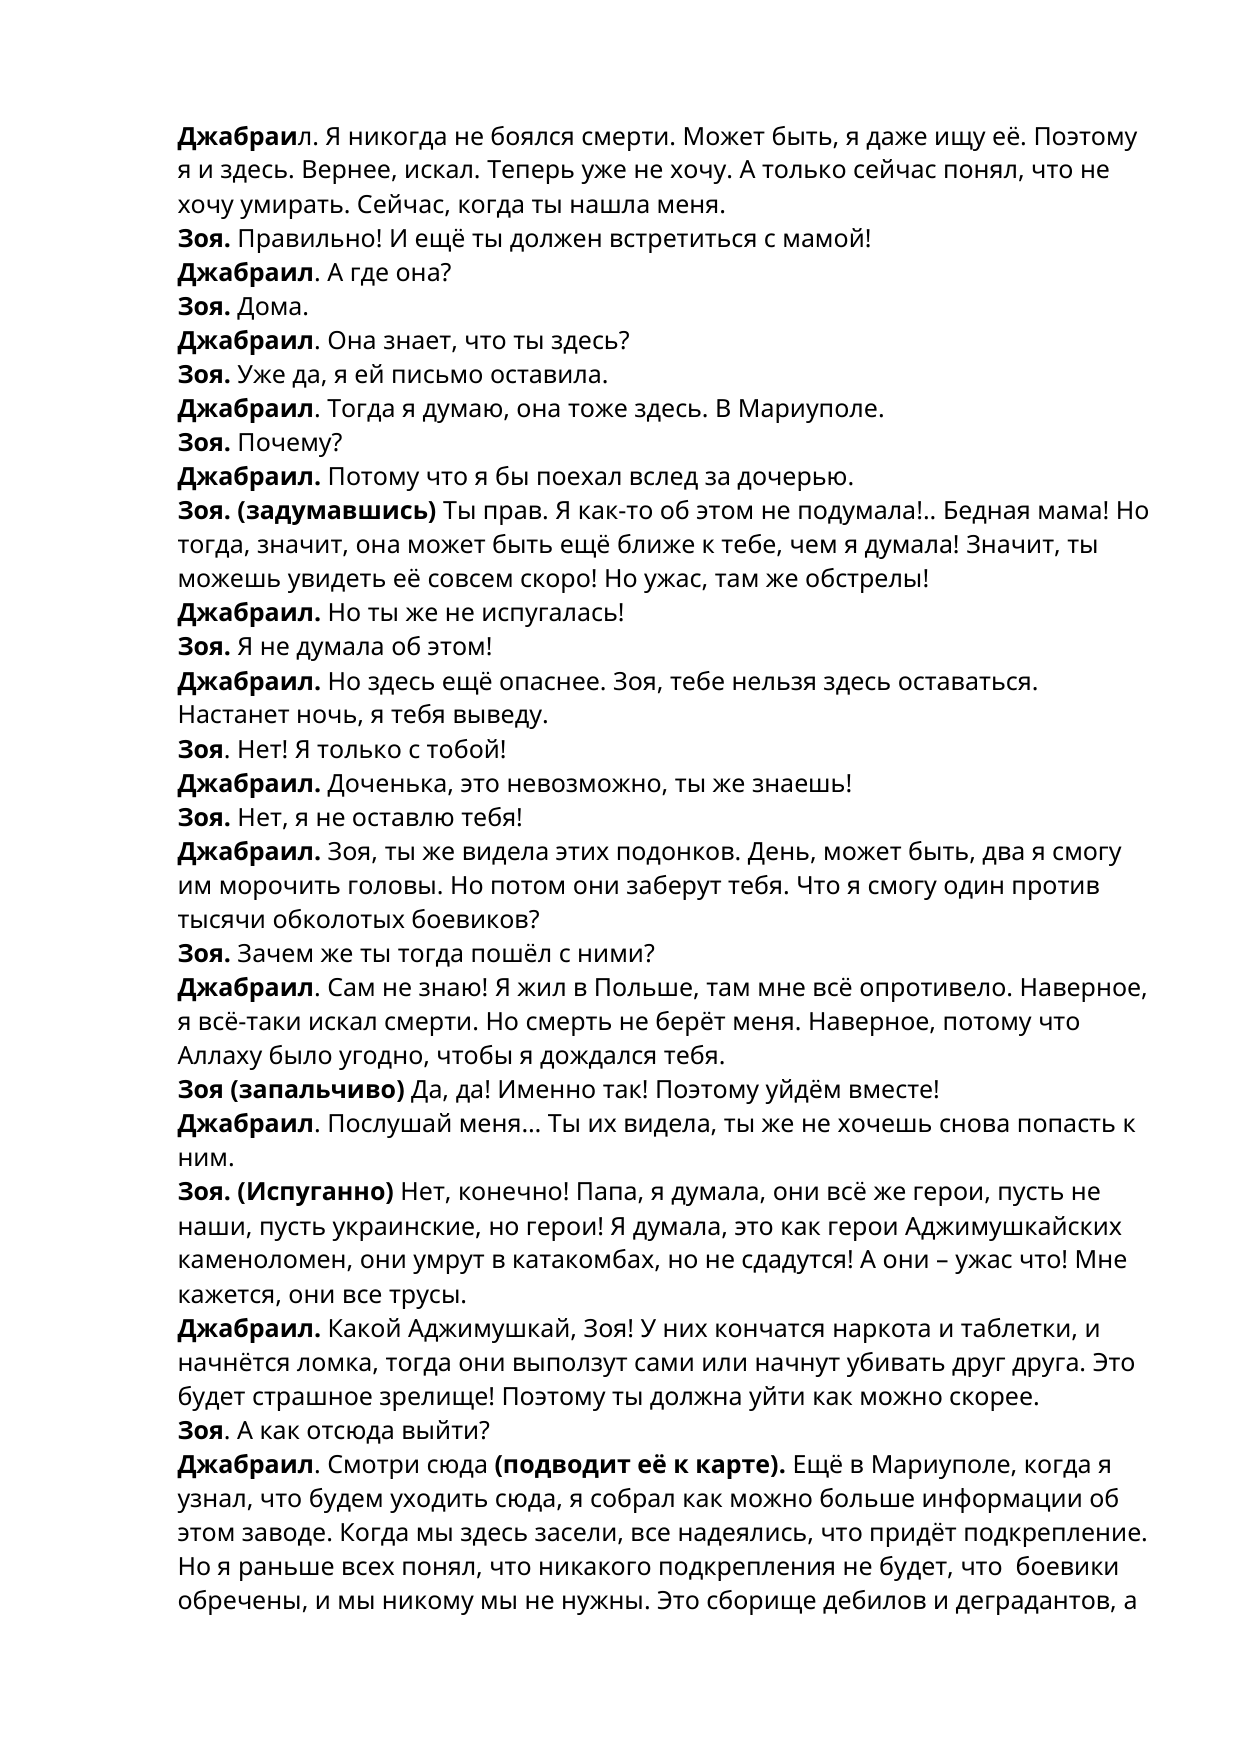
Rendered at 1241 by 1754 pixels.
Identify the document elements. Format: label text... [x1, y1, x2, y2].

text Джабраил. Но здесь ещё опаснее. Зоя, тебе нельзя здесь оставаться. Настанет ночь, я тебя выведу. [177, 663, 1152, 731]
text Джабраил. Какой Аджимушкай, Зоя! У них кончатся наркота и таблетки, и начнётся ломка, тогда они выползут сами или начнут убивать друг друга. Это будет страшное зрелище! Поэтому ты должна уйти как можно скорее. [177, 1310, 1152, 1412]
text Зоя. (задумавшись) Ты прав. Я как-то об этом не подумала!.. Бедная мама! Но тогда, значит, она может быть ещё ближе к тебе, чем я думала! Значит, ты можешь увидеть её совсем скоро! Но ужас, там же обстрелы! [177, 493, 1152, 595]
text Джабраил. Послушай меня… Ты их видела, ты же не хочешь снова попасть к ним. [177, 1106, 1152, 1174]
text Зоя. Уже да, я ей письмо оставила. [177, 357, 1152, 391]
text Джабраил. Но ты же не испугалась! [177, 595, 1152, 629]
text Джабраил. Тогда я думаю, она тоже здесь. В Мариуполе. [177, 391, 1152, 425]
text Джабраил. Доченька, это невозможно, ты же знаешь! [177, 765, 1152, 799]
text Зоя. А как отсюда выйти? [177, 1412, 1152, 1447]
text Зоя. Я не думала об этом! [177, 629, 1152, 663]
text Джабраил. Зоя, ты же видела этих подонков. День, может быть, два я смогу им морочить головы. Но потом они заберут тебя. Что я смогу один против тысячи обколотых боевиков? [177, 833, 1152, 936]
text Джабраил. А где она? [177, 254, 1152, 288]
text Зоя (запальчиво) Да, да! Именно так! Поэтому уйдём вместе! [177, 1072, 1152, 1106]
text Джабраил. Я никогда не боялся смерти. Может быть, я даже ищу её. Поэтому я и здесь. Вернее, искал. Теперь уже не хочу. А только сейчас понял, что не хочу умирать. Сейчас, когда ты нашла меня. [177, 118, 1152, 220]
text Зоя. Почему? [177, 425, 1152, 459]
text Джабраил. Она знает, что ты здесь? [177, 322, 1152, 357]
text Зоя. Нет, я не оставлю тебя! [177, 799, 1152, 833]
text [177, 1447, 1152, 1617]
text Зоя. Зачем же ты тогда пошёл с ними? [177, 936, 1152, 970]
text Джабраил. Сам не знаю! Я жил в Польше, там мне всё опротивело. Наверное, я всё-таки искал смерти. Но смерть не берёт меня. Наверное, потому что Аллаху было угодно, чтобы я дождался тебя. [177, 970, 1152, 1072]
text Зоя. Дома. [177, 288, 1152, 322]
text Зоя. Нет! Я только с тобой! [177, 731, 1152, 765]
text Зоя. (Испуганно) Нет, конечно! Папа, я думала, они всё же герои, пусть не наши, пусть украинские, но герои! Я думала, это как герои Аджимушкайских каменоломен, они умрут в катакомбах, но не сдадутся! А они – ужас что! Мне кажется, они все трусы. [177, 1174, 1152, 1310]
text Зоя. Правильно! И ещё ты должен встретиться с мамой! [177, 220, 1152, 254]
text Джабраил. Потому что я бы поехал вслед за дочерью. [177, 459, 1152, 493]
